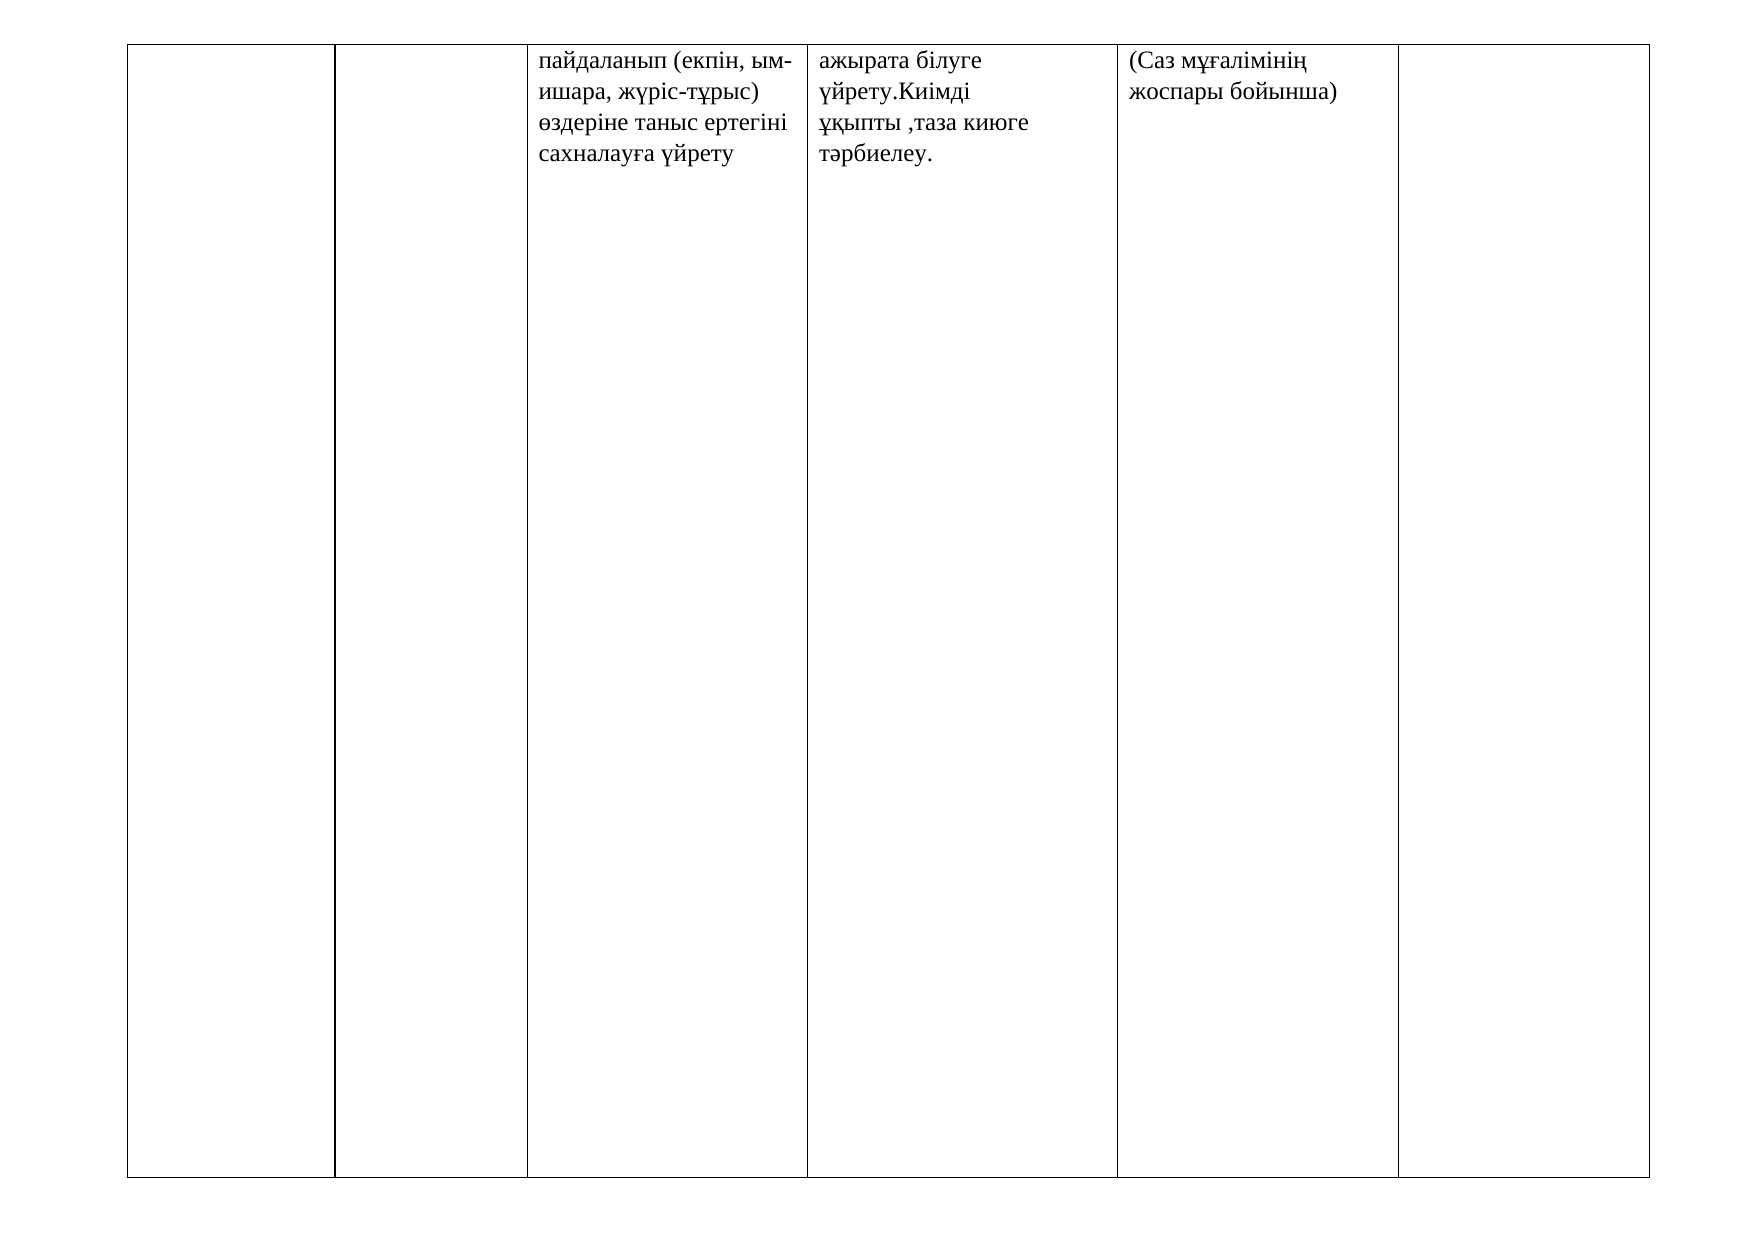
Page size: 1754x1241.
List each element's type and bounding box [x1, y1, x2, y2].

table_cell [808, 45, 1117, 1177]
table_cell [1399, 45, 1649, 1177]
table_cell [528, 45, 807, 1177]
table_cell [336, 45, 527, 1177]
table_cell [1118, 45, 1398, 1177]
table_cell [128, 45, 334, 1177]
